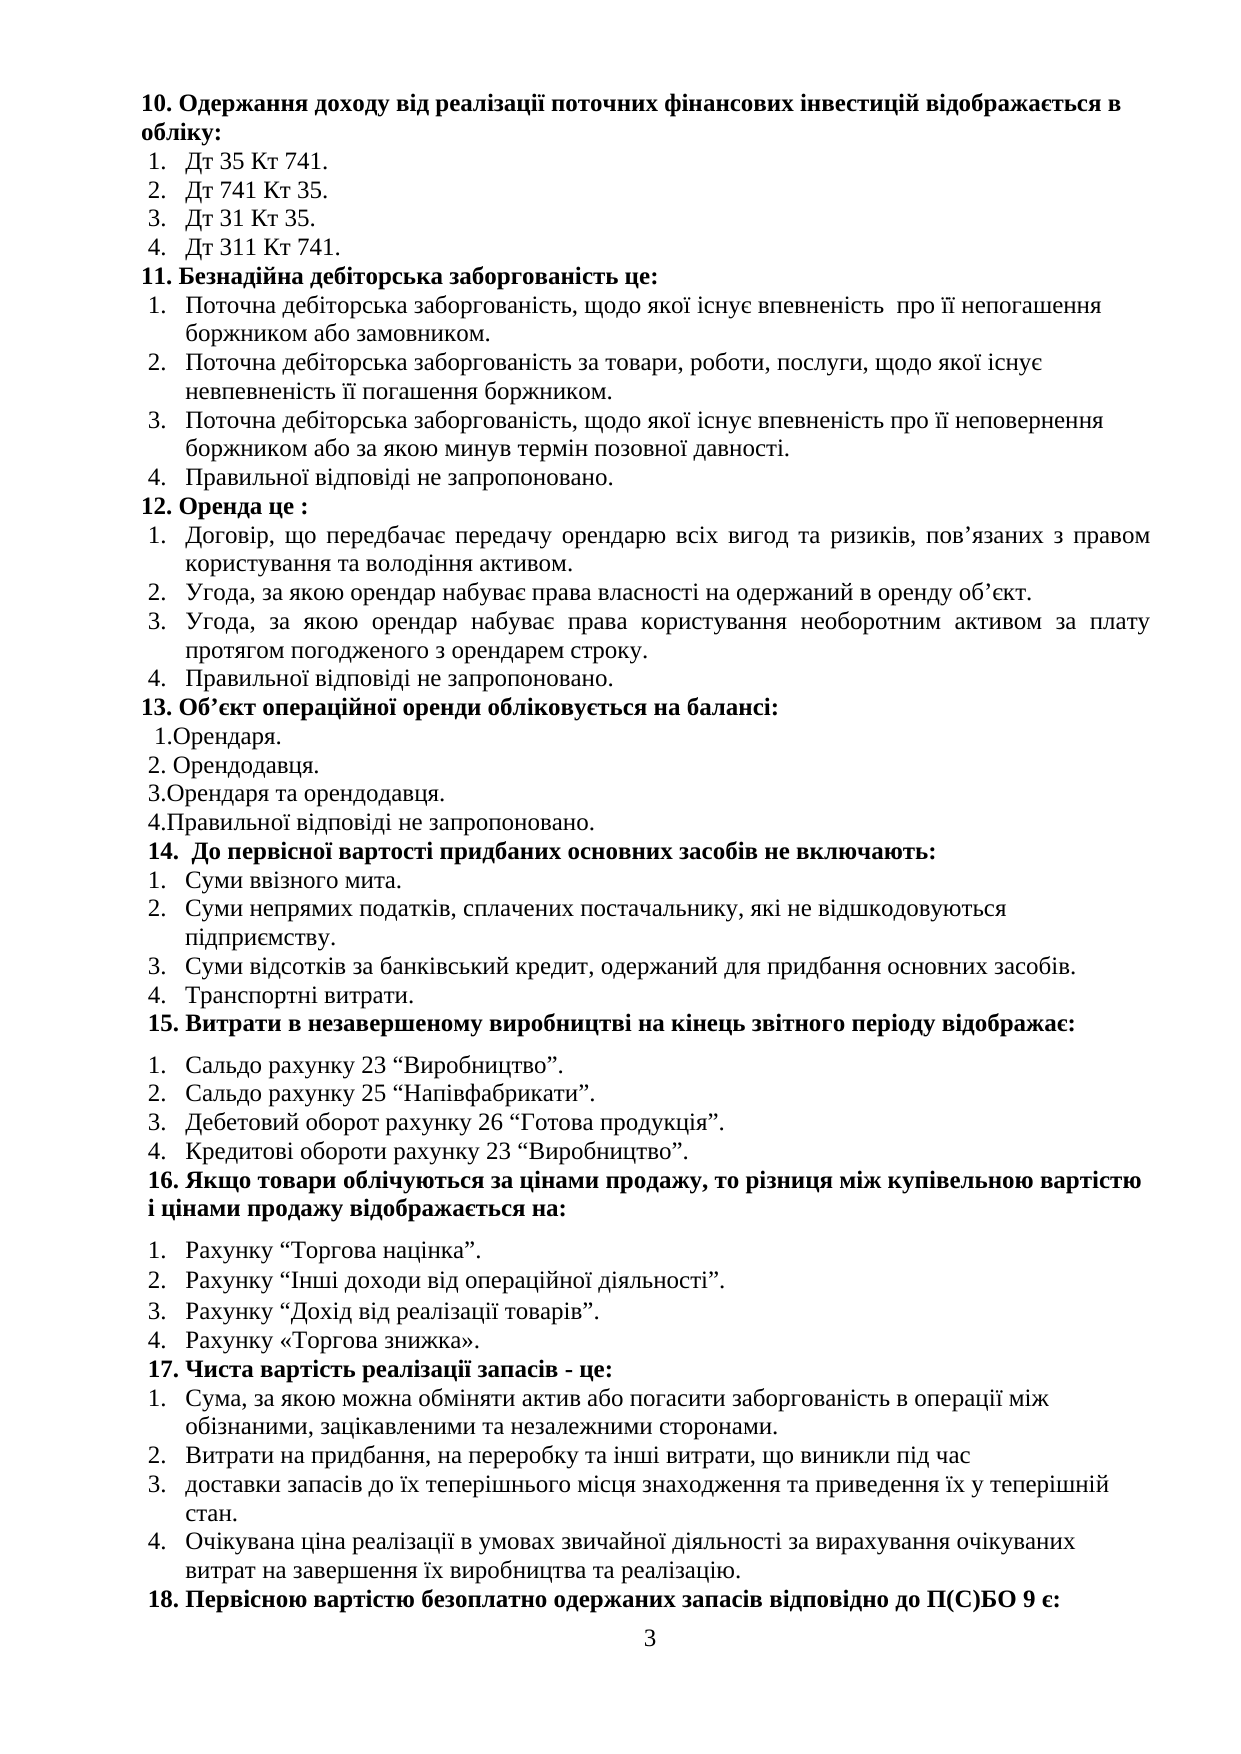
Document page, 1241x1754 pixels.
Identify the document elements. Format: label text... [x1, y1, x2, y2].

list Очікувана ціна реалізації в умовах звичайної діяльності за вирахування очікуваних витрат на завершення їх виробництва та реалізацію. [148, 1526, 1152, 1584]
list Суми ввізного мита. [148, 865, 1152, 893]
list Правильної відповіді не запропоновано. [148, 462, 1152, 491]
text 3.Орендаря та орендодавця. [148, 778, 1152, 807]
list Договір, що передбачає передачу орендарю всіх вигод та ризиків, пов’язаних з правом користування та володіння активом. [148, 520, 1152, 577]
text 2. Орендодавця. [148, 750, 1152, 778]
list Дебетовий оборот рахунку 26 “Готова продукція”. [148, 1107, 1152, 1136]
text 16. Якщо товари облічуються за цінами продажу, то різниця між купівельною вартістю і цінами продажу відображається на: [148, 1165, 1152, 1222]
text 12. Оренда це : [141, 491, 1152, 520]
text 17. Чиста вартість реалізації запасів - це: [148, 1354, 1152, 1383]
list Сальдо рахунку 23 “Виробництво”. [148, 1050, 1152, 1078]
list Поточна дебіторська заборгованість за товари, роботи, послуги, щодо якої існує невпевненість її погашення боржником. [148, 347, 1152, 405]
list Витрати на придбання, на переробку та інші витрати, що виникли під час [148, 1440, 1152, 1469]
list Суми непрямих податків, сплачених постачальнику, які не відшкодовуються підприємству. [148, 893, 1152, 951]
list доставки запасів до їх теперішнього місця знаходження та приведення їх у теперішній стан. [148, 1469, 1152, 1526]
list Правильної відповіді не запропоновано. [148, 663, 1152, 692]
list Суми відсотків за банківський кредит, одержаний для придбання основних засобів. [148, 951, 1152, 980]
list Сальдо рахунку 25 “Напівфабрикати”. [148, 1078, 1152, 1107]
list Сума, за якою можна обміняти актив або погасити заборгованість в операції між обізнаними, зацікавленими та незалежними сторонами. [148, 1383, 1152, 1440]
list Поточна дебіторська заборгованість, щодо якої існує впевненість про її непогашення боржником або замовником. [148, 290, 1152, 347]
list Рахунку «Торгова знижка». [148, 1325, 1152, 1354]
text 10. Одержання доходу від реалізації поточних фінансових інвестицій відображається в обліку: [141, 88, 1152, 146]
list Рахунку “Дохід від реалізації товарів”. [148, 1296, 1152, 1325]
text 14. До первісної вартості придбаних основних засобів не включають: [148, 836, 1152, 865]
text 4.Правильної відповіді не запропоновано. [148, 807, 1152, 836]
text 18. Первісною вартістю безоплатно одержаних запасів відповідно до П(С)БО 9 є: [148, 1584, 1152, 1613]
list Кредитові обороти рахунку 23 “Виробництво”. [148, 1136, 1152, 1165]
list Рахунку “Торгова націнка”. [148, 1235, 1152, 1263]
list Дт 35 Кт 741. [148, 146, 1152, 175]
list Поточна дебіторська заборгованість, щодо якої існує впевненість про її неповернення боржником або за якою минув термін позовної давності. [148, 405, 1152, 462]
list Угода, за якою орендар набуває права користування необоротним активом за плату протягом погодженого з орендарем строку. [148, 606, 1152, 663]
list Угода, за якою орендар набуває права власності на одержаний в оренду об’єкт. [148, 577, 1152, 606]
list Дт 741 Кт 35. [148, 175, 1152, 203]
list Транспортні витрати. [148, 980, 1152, 1008]
list Дт 311 Кт 741. [148, 232, 1152, 261]
text 13. Об’єкт операційної оренди обліковується на балансі: [141, 692, 1152, 721]
text 1.Орендаря. [148, 721, 1152, 750]
list Дт 31 Кт 35. [148, 203, 1152, 232]
text 15. Витрати в незавершеному виробництві на кінець звітного періоду відображає: [148, 1008, 1152, 1037]
text 11. Безнадійна дебіторська заборгованість це: [141, 261, 1152, 290]
list Рахунку “Інші доходи від операційної діяльності”. [148, 1266, 1152, 1294]
